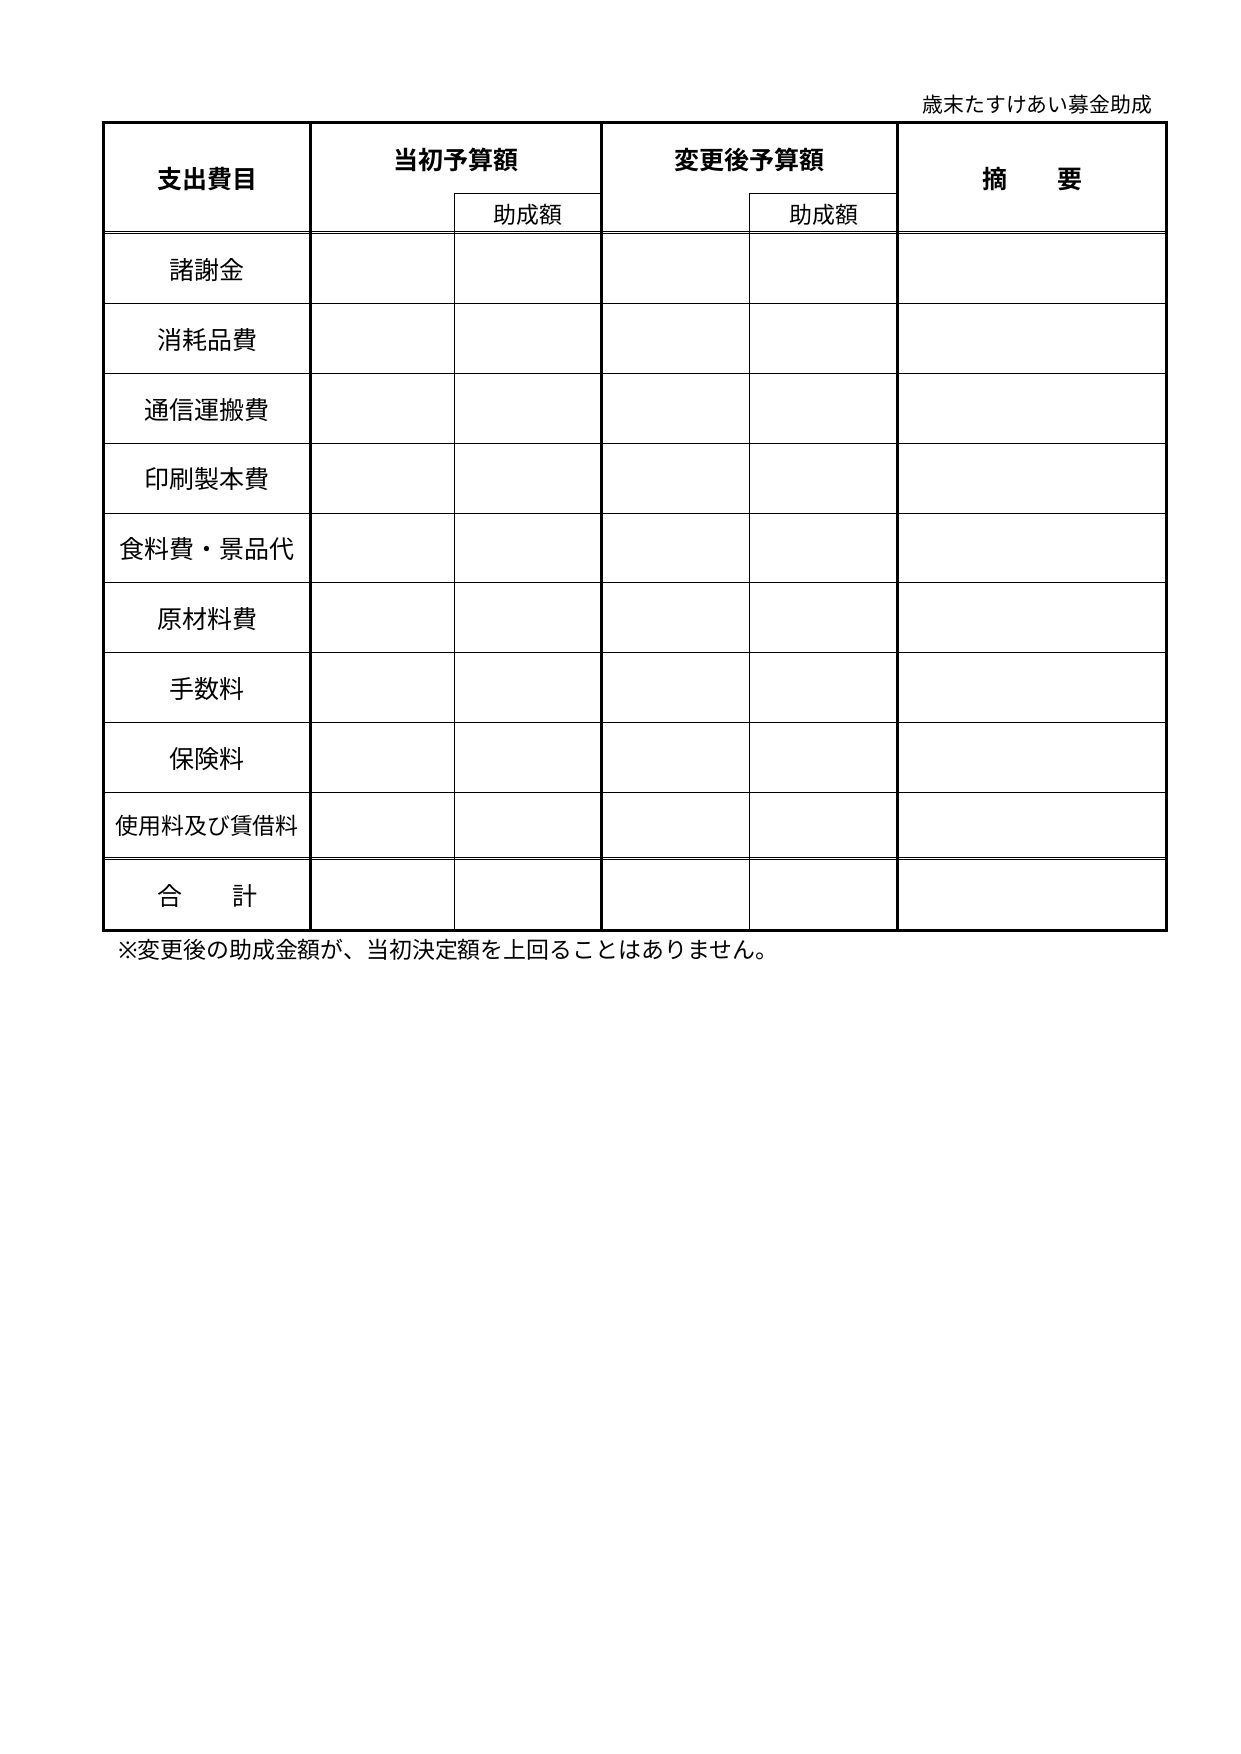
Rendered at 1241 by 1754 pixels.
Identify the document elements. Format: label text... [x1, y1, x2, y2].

table_cell [603, 304, 749, 373]
table_cell [750, 653, 896, 722]
table_cell 助成額 [455, 194, 600, 231]
table_cell 保険料 [105, 723, 309, 792]
table_cell [603, 583, 749, 652]
table_cell [603, 653, 749, 722]
table_cell [750, 444, 896, 512]
table_cell [750, 793, 896, 857]
table_cell 変更後予算額 [603, 124, 896, 193]
table_cell [312, 514, 454, 582]
table_cell [312, 444, 454, 512]
table_cell 食料費・景品代 [105, 514, 309, 582]
table_cell [603, 793, 749, 857]
table_cell 通信運搬費 [105, 374, 309, 443]
table_cell [455, 860, 600, 928]
table_cell [750, 514, 896, 582]
table_cell 使用料及び賃借料 [105, 793, 309, 857]
table_cell [312, 234, 454, 303]
text ※変更後の助成金額が、当初決定額を上回ることはありません。 [118, 932, 1152, 966]
table_cell [899, 444, 1165, 512]
table_cell 合 計 [105, 860, 309, 928]
table_cell [312, 374, 454, 443]
table_cell [603, 860, 749, 928]
table_cell 諸謝金 [105, 234, 309, 303]
table_cell [899, 860, 1165, 928]
table_cell [899, 304, 1165, 373]
table_cell [750, 304, 896, 373]
table_cell [899, 583, 1165, 652]
table_cell [455, 653, 600, 722]
table_cell [750, 583, 896, 652]
table_cell [603, 444, 749, 512]
table_cell [603, 514, 749, 582]
table_cell 消耗品費 [105, 304, 309, 373]
table_cell [899, 374, 1165, 443]
table_cell [603, 193, 749, 231]
table_cell [312, 793, 454, 857]
table_cell [455, 304, 600, 373]
table_cell [455, 793, 600, 857]
table_cell [750, 374, 896, 443]
table_cell [750, 860, 896, 928]
table_cell 当初予算額 [312, 124, 600, 193]
table_cell [899, 723, 1165, 792]
table_cell 助成額 [750, 194, 896, 231]
table_cell [455, 444, 600, 512]
table_cell [312, 304, 454, 373]
table_cell [750, 723, 896, 792]
table_cell 摘 要 [899, 124, 1165, 231]
table_cell [455, 234, 600, 303]
table_cell [312, 723, 454, 792]
table_cell [603, 234, 749, 303]
table_cell [312, 653, 454, 722]
table_cell 印刷製本費 [105, 444, 309, 512]
table_cell [603, 723, 749, 792]
table_cell [455, 583, 600, 652]
table_cell [750, 234, 896, 303]
table_cell [455, 723, 600, 792]
table_cell [899, 514, 1165, 582]
table_cell 支出費目 [105, 124, 309, 231]
table_cell [899, 653, 1165, 722]
table_cell 原材料費 [105, 583, 309, 652]
table_cell [312, 860, 454, 928]
table_cell [312, 583, 454, 652]
table_cell [455, 374, 600, 443]
table_cell [455, 514, 600, 582]
table_cell [899, 234, 1165, 303]
table_cell [899, 793, 1165, 857]
table_cell [312, 193, 454, 231]
table_cell 手数料 [105, 653, 309, 722]
table_cell [603, 374, 749, 443]
